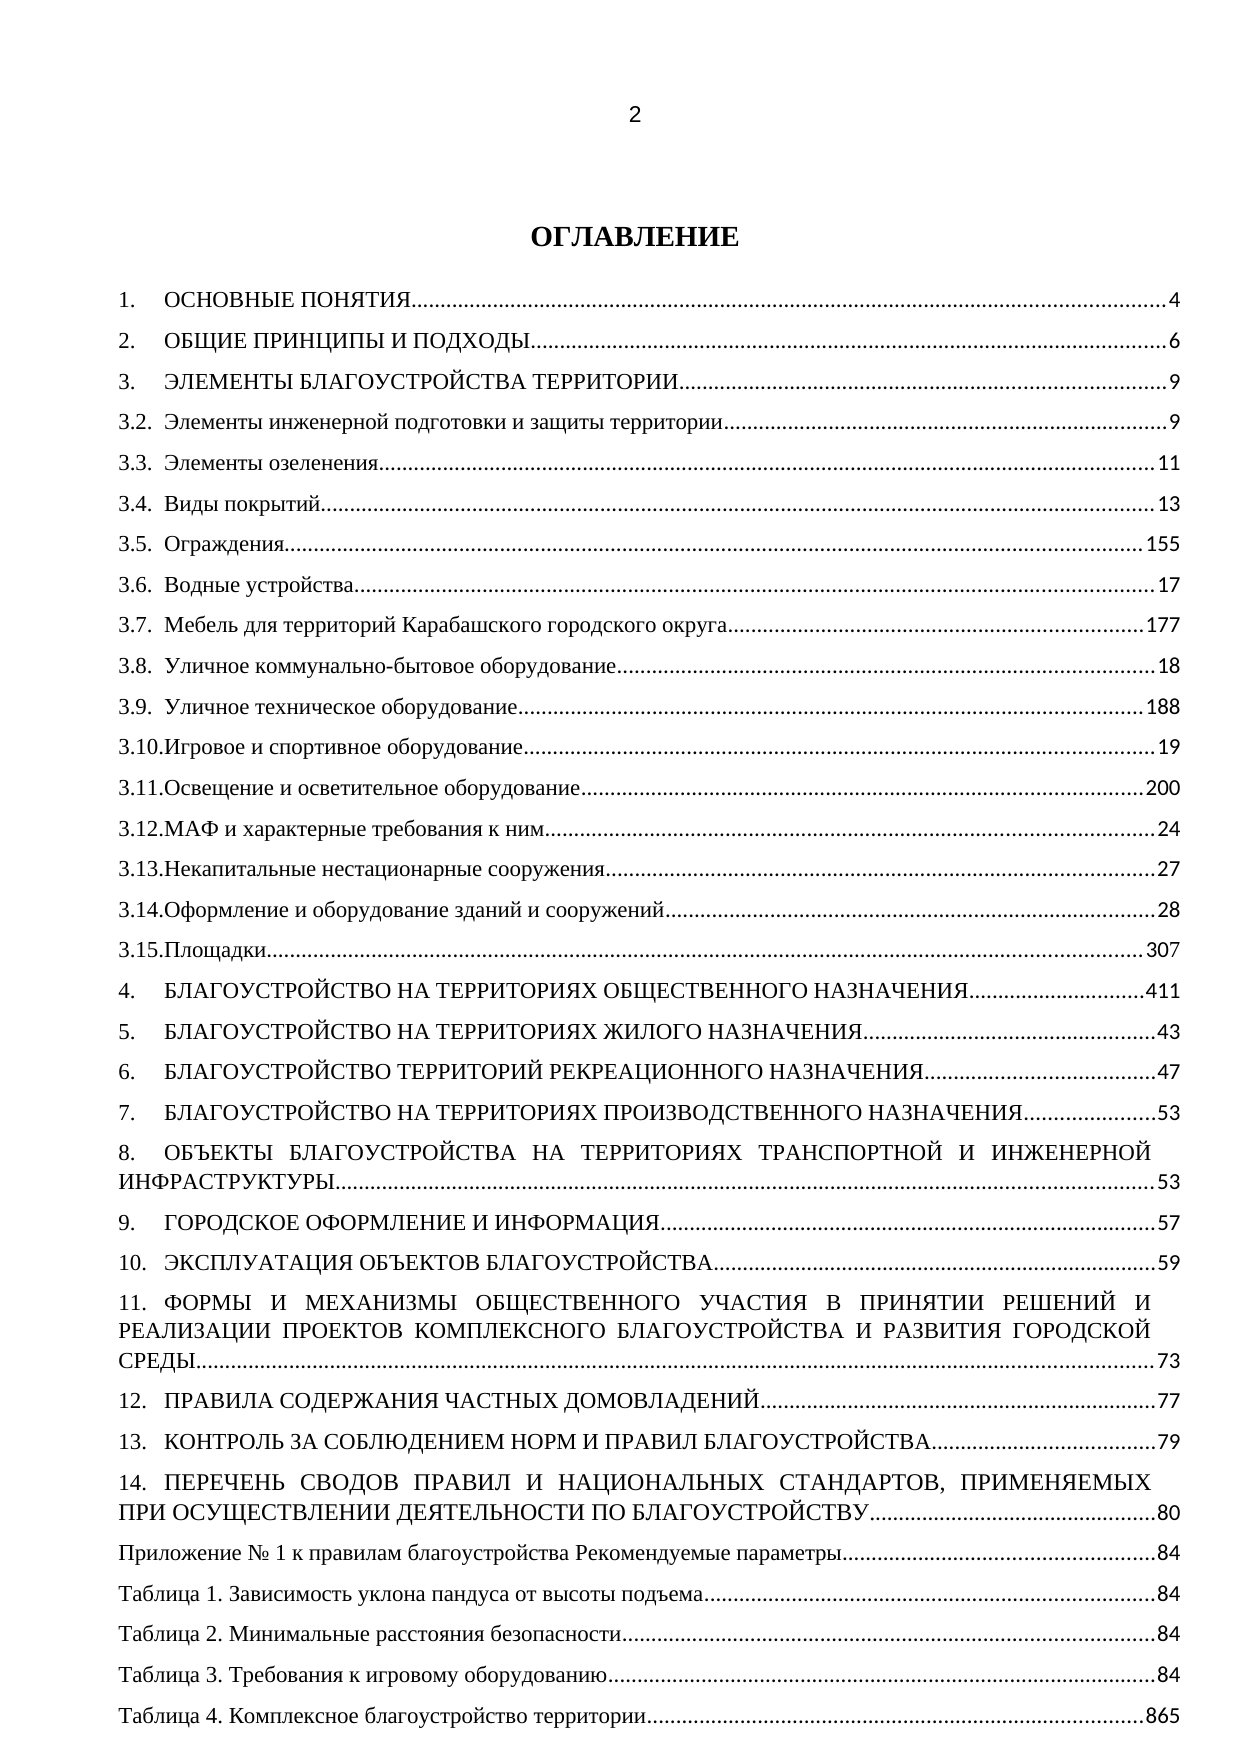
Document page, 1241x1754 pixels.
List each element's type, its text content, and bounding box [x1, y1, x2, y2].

list ОГЛАВЛЕНИЕ [118, 219, 1152, 253]
text 6. БЛАГОУСТРОЙСТВО ТЕРРИТОРИЙ РЕКРЕАЦИОННОГО НАЗНАЧЕНИЯ 47 [118, 1057, 1152, 1085]
text 3.12.МАФ и характерные требования к ним 24 [118, 814, 1152, 842]
text 3.11.Освещение и осветительное оборудование 200 [118, 773, 1152, 801]
text 4. БЛАГОУСТРОЙСТВО НА ТЕРРИТОРИЯХ ОБЩЕСТВЕННОГО НАЗНАЧЕНИЯ 411 [118, 976, 1152, 1004]
text 5. БЛАГОУСТРОЙСТВО НА ТЕРРИТОРИЯХ ЖИЛОГО НАЗНАЧЕНИЯ 43 [118, 1017, 1152, 1045]
text 14. ПЕРЕЧЕНЬ СВОДОВ ПРАВИЛ И НАЦИОНАЛЬНЫХ СТАНДАРТОВ, ПРИМЕНЯЕМЫХ ПРИ ОСУЩЕСТВЛЕНИИ ДЕЯТЕЛЬНОСТИ ПО БЛАГОУСТРОЙСТВУ. 80 [118, 1468, 1152, 1526]
text 3.4. Виды покрытий 13 [118, 489, 1152, 517]
text 7. БЛАГОУСТРОЙСТВО НА ТЕРРИТОРИЯХ ПРОИЗВОДСТВЕННОГО НАЗНАЧЕНИЯ 53 [118, 1098, 1152, 1126]
text 3.10.Игровое и спортивное оборудование 19 [118, 732, 1152, 760]
text 3.14.Оформление и оборудование зданий и сооружений 28 [118, 895, 1152, 923]
text 3.2. Элементы инженерной подготовки и защиты территории 9 [118, 407, 1152, 435]
text 3.6. Водные устройства 17 [118, 570, 1152, 598]
text 1. ОСНОВНЫЕ ПОНЯТИЯ 4 [118, 286, 1152, 313]
text Таблица 1. Зависимость уклона пандуса от высоты подъема 84 [118, 1579, 1152, 1607]
text 3.7. Мебель для территорий Карабашского городского округа 177 [118, 611, 1152, 638]
text 9. Городское оформление и информация 57 [118, 1208, 1152, 1236]
text 3.5. Ограждения 155 [118, 529, 1152, 557]
text Таблица 3. Требования к игровому оборудованию 84 [118, 1660, 1152, 1688]
text 3.8. Уличное коммунально-бытовое оборудование 18 [118, 651, 1152, 679]
text Таблица 4. Комплексное благоустройство территории 865 [118, 1701, 1152, 1729]
text 10. ЭКСПЛУАТАЦИЯ ОБЪЕКТОВ БЛАГОУСТРОЙСТВА 59 [118, 1248, 1152, 1276]
text 8. ОБЪЕКТЫ БЛАГОУСТРОЙСТВА НА ТЕРРИТОРИЯХ ТРАНСПОРТНОЙ И ИНЖЕНЕРНОЙ ИНФРАСТРУКТУРЫ 53 [118, 1139, 1152, 1195]
text 3. ЭЛЕМЕНТЫ БЛАГОУСТРОЙСТВА ТЕРРИТОРИИ 9 [118, 367, 1152, 395]
text 2. ОБЩИЕ ПРИНЦИПЫ И ПОДХОДЫ 6 [118, 326, 1152, 354]
text 3.15.Площадки 307 [118, 936, 1152, 963]
text 12. ПРАВИЛА СОДЕРЖАНИЯ ЧАСТНЫХ ДОМОВЛАДЕНИЙ 77 [118, 1386, 1152, 1414]
text Таблица 2. Минимальные расстояния безопасности 84 [118, 1619, 1152, 1647]
text 11. ФОРМЫ И МЕХАНИЗМЫ ОБЩЕСТВЕННОГО УЧАСТИЯ В ПРИНЯТИИ РЕШЕНИЙ И РЕАЛИЗАЦИИ ПРОЕКТОВ КОМПЛЕКСНОГО БЛАГОУСТРОЙСТВА И РАЗВИТИЯ ГОРОДСКОЙ СРЕДЫ. 73 [118, 1289, 1152, 1374]
text Приложение № 1 к правилам благоустройства Рекомендуемые параметры 84 [118, 1538, 1152, 1566]
text 3.13.Некапитальные нестационарные сооружения 27 [118, 854, 1152, 882]
text 13. КОНТРОЛЬ ЗА СОБЛЮДЕНИЕМ НОРМ И ПРАВИЛ БЛАГОУСТРОЙСТВА 79 [118, 1427, 1152, 1455]
text 3.9. Уличное техническое оборудование 188 [118, 692, 1152, 720]
text 3.3. Элементы озеленения 11 [118, 448, 1152, 476]
